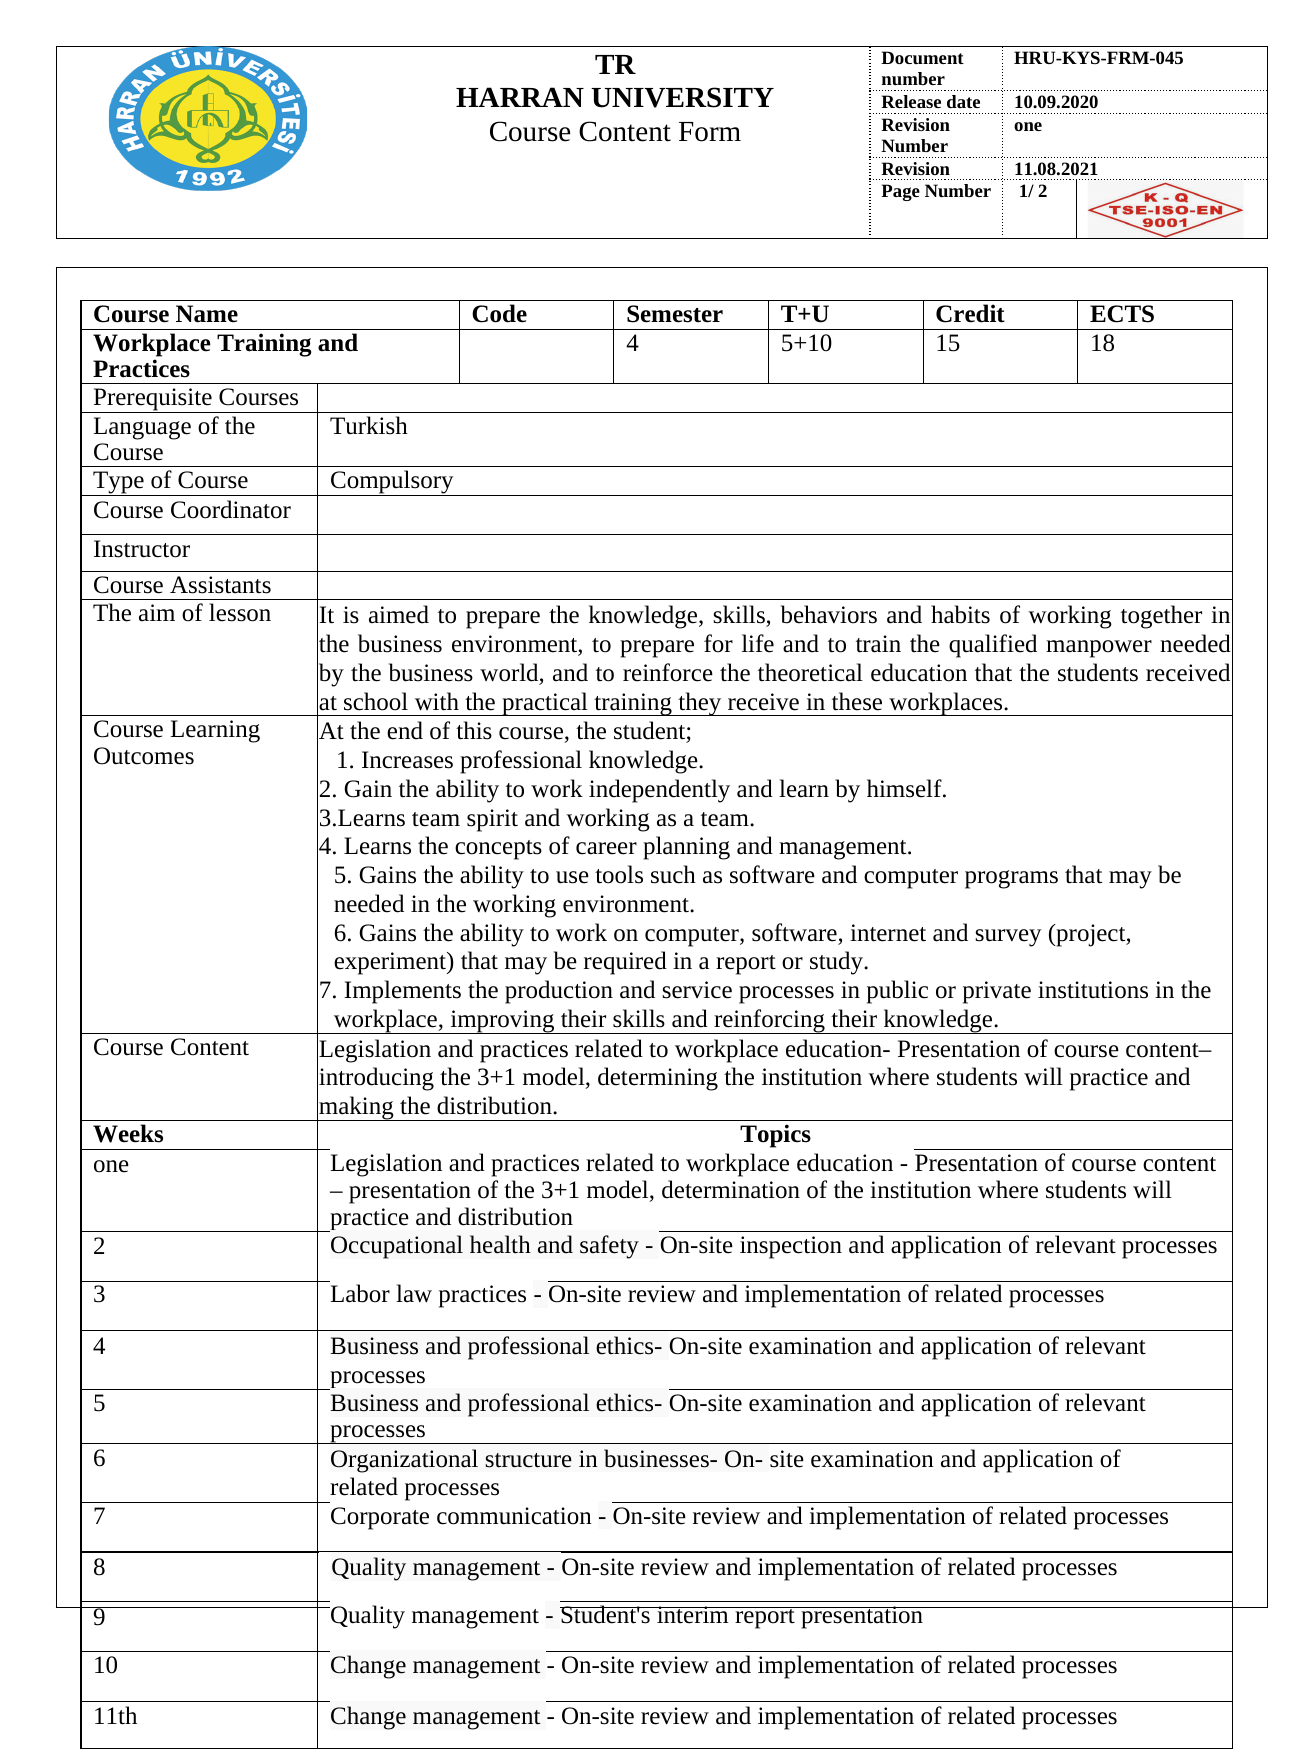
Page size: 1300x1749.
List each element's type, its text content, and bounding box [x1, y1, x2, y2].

picture [108, 46, 308, 191]
table_header Relation of Program Outcomes and Related Course [57, 268, 1267, 1607]
picture [1087, 180, 1244, 238]
